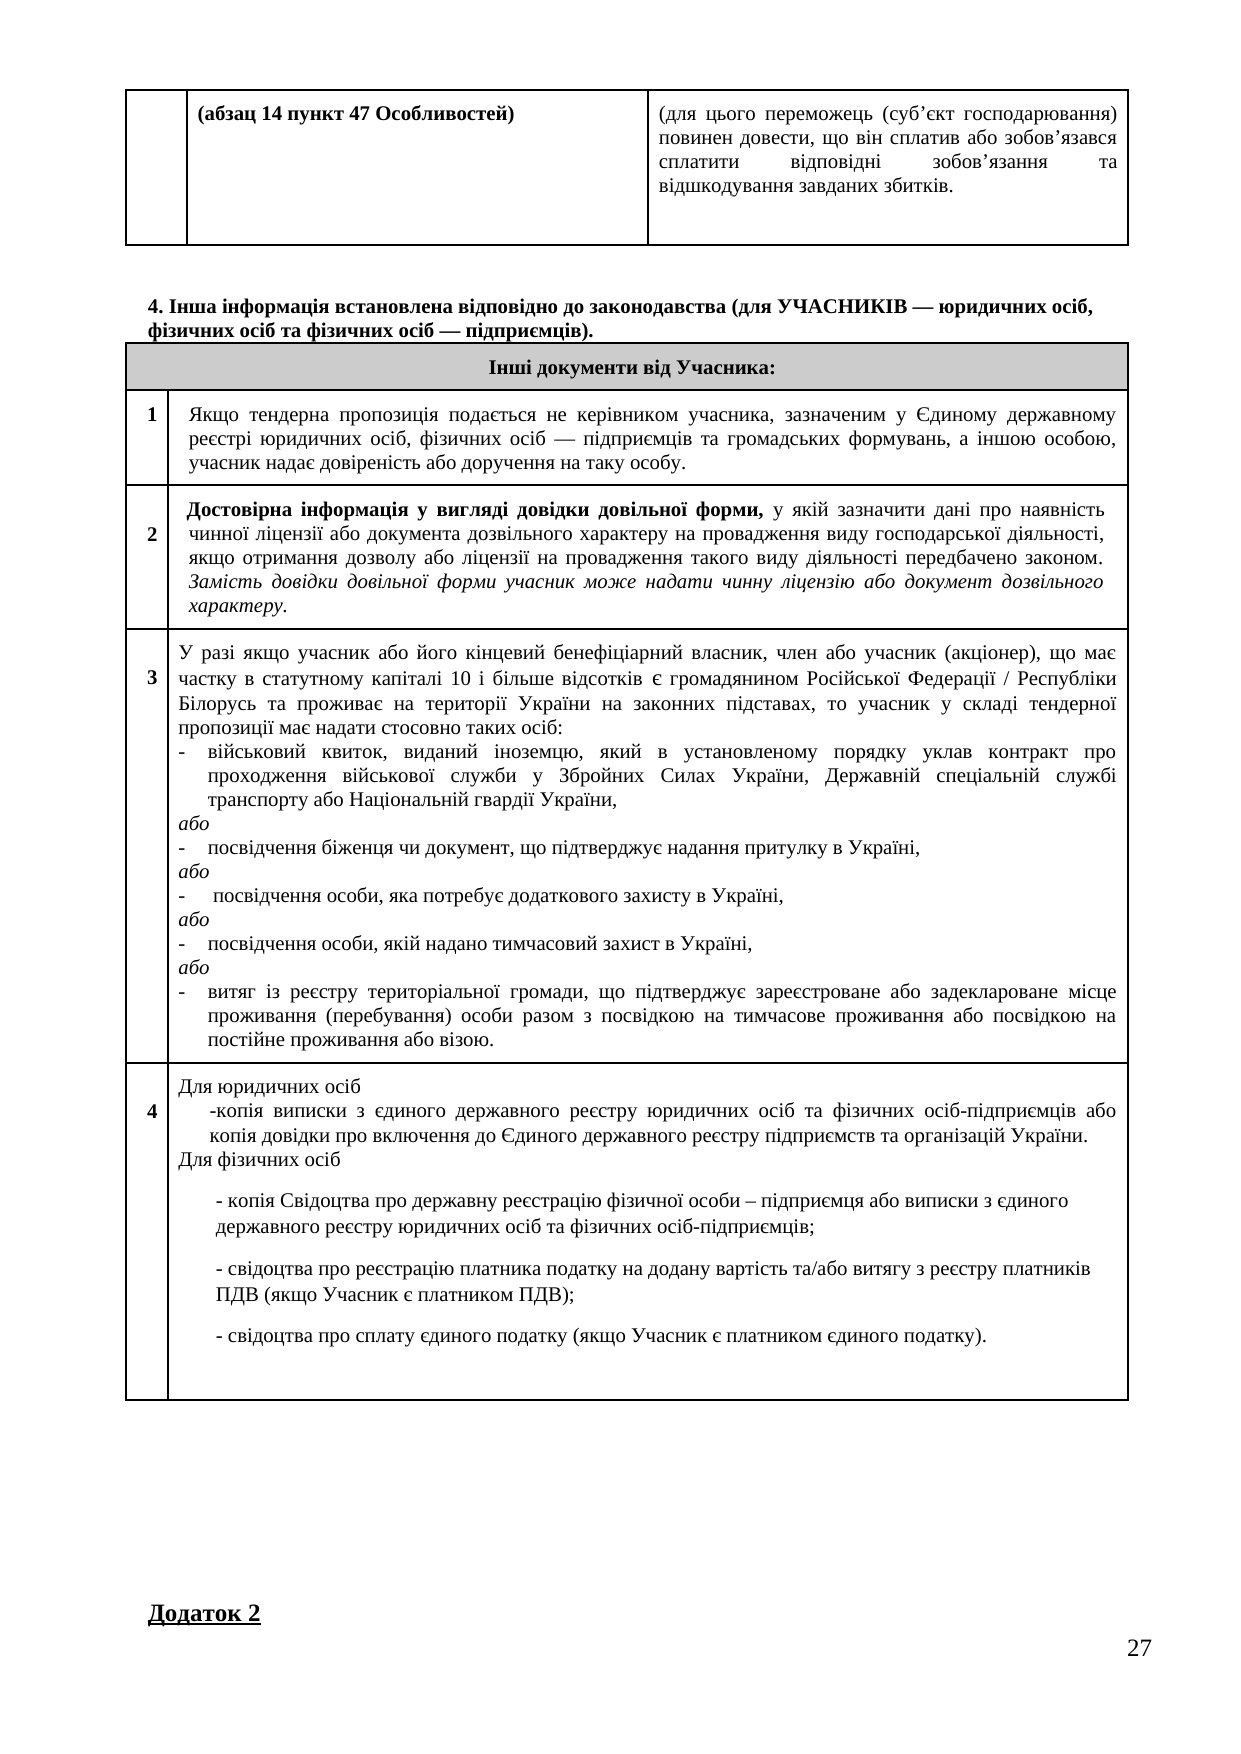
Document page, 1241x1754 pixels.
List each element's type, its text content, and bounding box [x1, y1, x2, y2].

text Додаток 2 [148, 1598, 1152, 1627]
table_cell Якщо тендерна пропозиція подається не керівником учасника, зазначеним у Єдиному державному реєстрі юридичних осіб, фізичних осіб — підприємців та громадських формувань, а іншою особою, учасник надає довіреність або доручення на таку особу. [169, 391, 1127, 484]
table_cell 1 [127, 391, 167, 484]
table_cell 4 [127, 91, 186, 244]
table_header Інші документи від Учасника: [127, 344, 1127, 389]
table_cell Достовірна інформація у вигляді довідки довільної форми, у якій зазначити дані про наявність чинної ліцензії або документа дозвільного характеру на провадження виду господарської діяльності, якщо отримання дозволу або ліцензії на провадження такого виду діяльності передбачено законом. Замість довідки довільної форми учасник може надати чинну ліцензію або документ дозвільного характеру. [169, 486, 1127, 628]
table_cell У разі якщо учасник або його кінцевий бенефіціарний власник, член або учасник (акціонер), що має частку в статутному капіталі 10 і більше відсотків є громадянином Російської Федерації / Республіки Білорусь та проживає на території України на законних підставах, то учасник у складі тендерної пропозиції має надати стосовно таких осіб: військовий квиток, виданий іноземцю, який в установленому порядку уклав контракт про проходження військової служби у Збройних Силах України, Державній спеціальній службі транспорту або Національній гвардії України, або посвідчення біженця чи документ, що підтверджує надання притулку в Україні, або посвідчення особи, яка потребує додаткового захисту в Україні, або посвідчення особи, якій надано тимчасовий захист в Україні, або витяг із реєстру територіальної громади, що підтверджує зареєстроване або задеклароване місце проживання (перебування) особи разом з посвідкою на тимчасове проживання або посвідкою на постійне проживання або візою. [169, 630, 1127, 1062]
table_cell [649, 91, 1127, 244]
table_cell 4 [127, 1064, 167, 1399]
table_cell 3 [127, 630, 167, 1062]
text 4. Інша інформація встановлена відповідно до законодавства (для УЧАСНИКІВ — юридичних осіб, фізичних осіб та фізичних осіб — підприємців). [148, 294, 1152, 342]
table_cell 2 [127, 486, 167, 628]
table_cell Для юридичних осіб -копія виписки з єдиного державного реєстру юридичних осіб та фізичних осіб-підприємців або копія довідки про включення до Єдиного державного реєстру підприємств та організацій України. Для фізичних осіб - копія Свідоцтва про державну реєстрацію фізичної особи – підприємця або виписки з єдиного державного реєстру юридичних осіб та фізичних осіб-підприємців; - свідоцтва про реєстрацію платника податку на додану вартість та/або витягу з реєстру платників ПДВ (якщо Учасник є платником ПДВ); - свідоцтва про сплату єдиного податку (якщо Учасник є платником єдиного податку). [169, 1064, 1127, 1399]
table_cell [188, 91, 647, 244]
